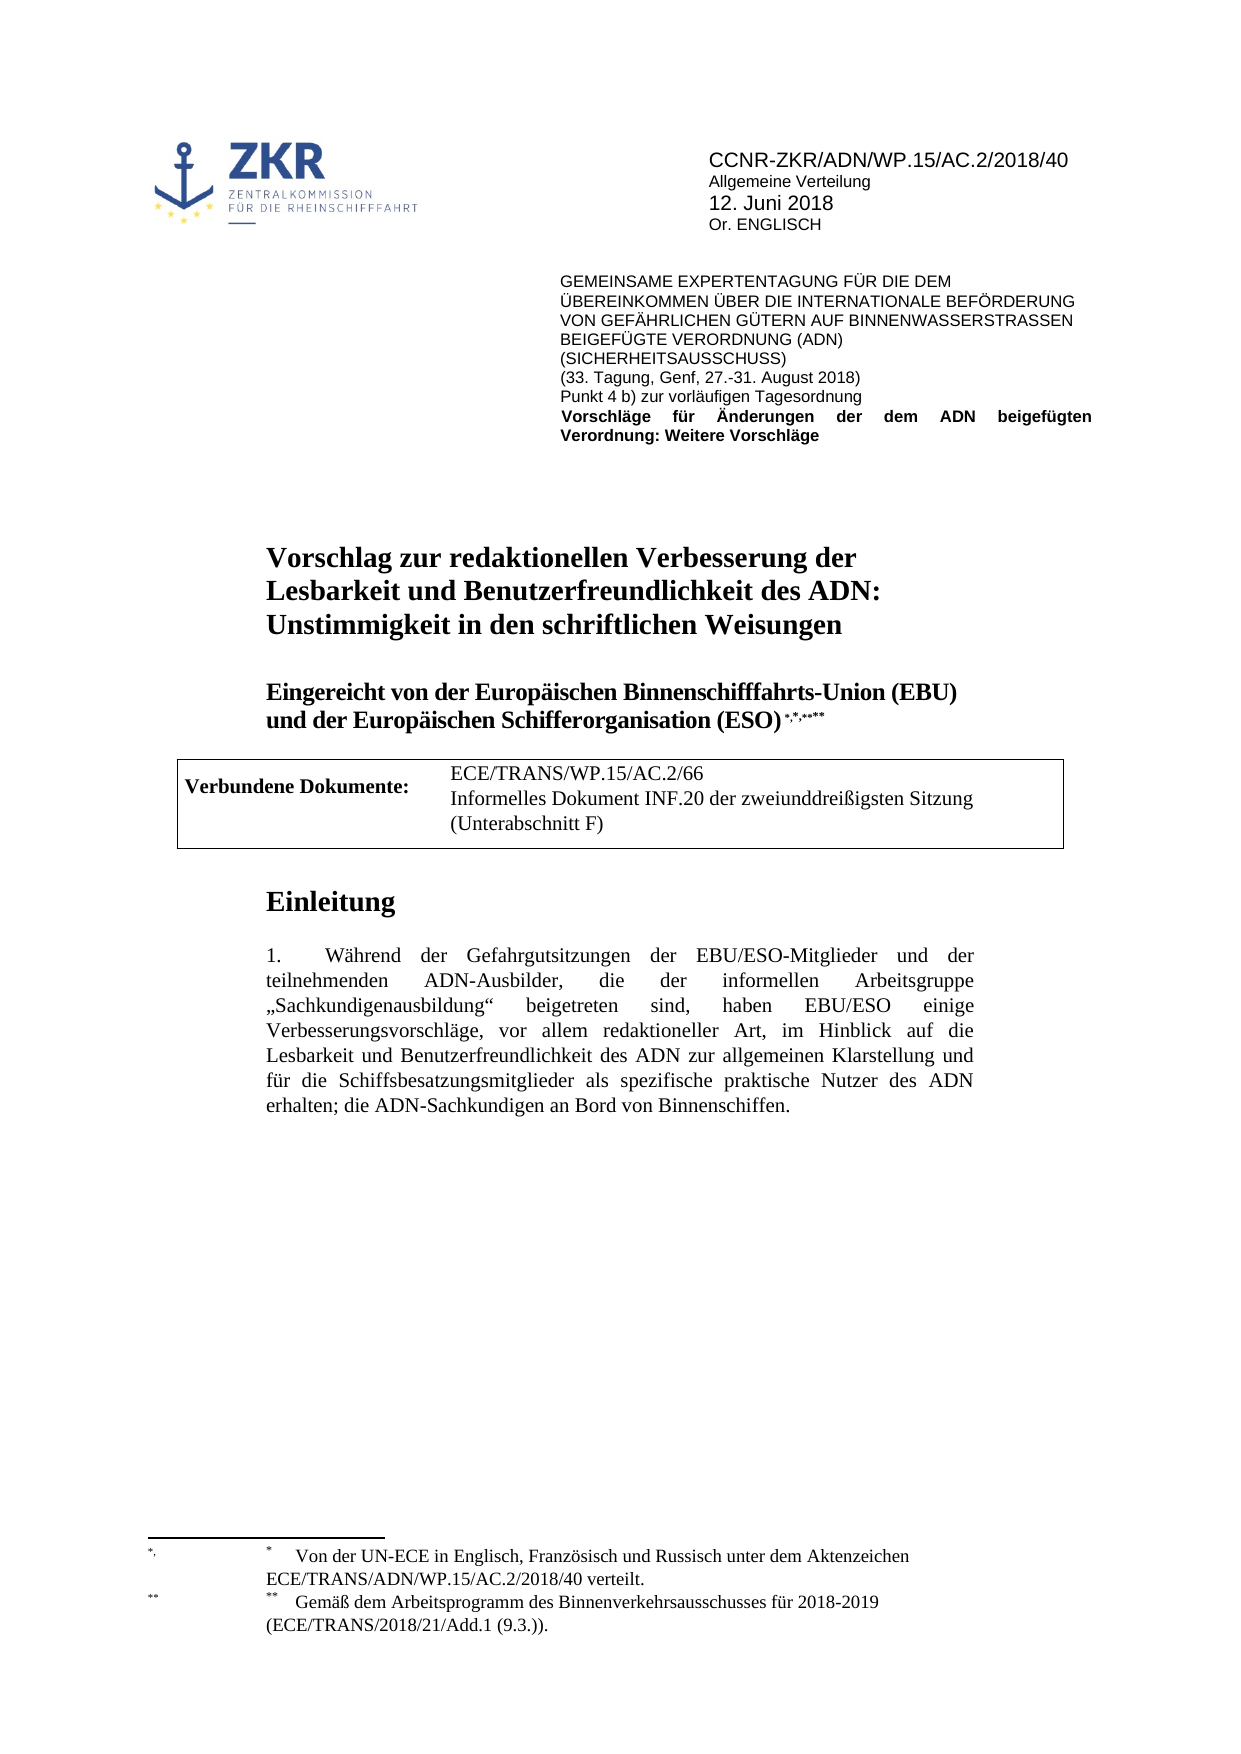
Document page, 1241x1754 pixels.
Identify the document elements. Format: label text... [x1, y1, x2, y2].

text 12. Juni 2018 [709, 191, 1093, 215]
picture [147, 136, 429, 236]
text (33. Tagung, Genf, 27.-31. August 2018) [560, 368, 1093, 387]
text 1. Während der Gefahrgutsitzungen der EBU/ESO-Mitglieder und der teilnehmenden ADN-Ausbilder, die der informellen Arbeitsgruppe „Sachkundigenausbildung“ beigetreten sind, haben EBU/ESO einige Verbesserungsvorschläge, vor allem redaktioneller Art, im Hinblick auf die Lesbarkeit und Benutzerfreundlichkeit des ADN zur allgemeinen Klarstellung und für die Schiffsbesatzungsmitglieder als spezifische praktische Nutzer des ADN erhalten; die ADN-Sachkundigen an Bord von Binnenschiffen. [266, 942, 974, 1117]
text Or. ENGLISCH [709, 215, 1034, 234]
text Allgemeine Verteilung [709, 172, 1093, 191]
text (SICHERHEITSAUSSCHUSS) [560, 349, 1093, 368]
text BEIGEFÜGTE VERORDNUNG (ADN) [560, 330, 1093, 349]
text Punkt 4 b) zur vorläufigen Tagesordnung [560, 387, 1093, 406]
text CCNR-ZKR/ADN/WP.15/AC.2/2018/40 [709, 148, 1122, 172]
table_header Verbundene Dokumente: [178, 760, 443, 848]
text Einleitung [148, 886, 974, 917]
text ÜBEREINKOMMEN ÜBER DIE INTERNATIONALE BEFÖRDERUNG [560, 291, 1093, 311]
text Vorschläge für Änderungen der dem ADN beigefügten Verordnung: Weitere Vorschläge [560, 406, 1093, 445]
text Vorschlag zur redaktionellen Verbesserung der Lesbarkeit und Benutzerfreundlichkeit des ADN: Unstimmigkeit in den schriftlichen Weisungen [148, 540, 974, 640]
table_header ECE/TRANS/WP.15/AC.2/66 Informelles Dokument INF.20 der zweiunddreißigsten Sitzung (Unterabschnitt F) [443, 760, 1063, 848]
text GEMEINSAME EXPERTENTAGUNG FÜR DIE DEM [560, 272, 1093, 291]
text VON GEFÄHRLICHEN GÜTERN AUF BINNENWASSERSTRASSEN [560, 311, 1093, 330]
text Eingereicht von der Europäischen Binnenschifffahrts-Union (EBU) und der Europäischen Schifferorganisation (ESO) *,** [148, 678, 974, 734]
